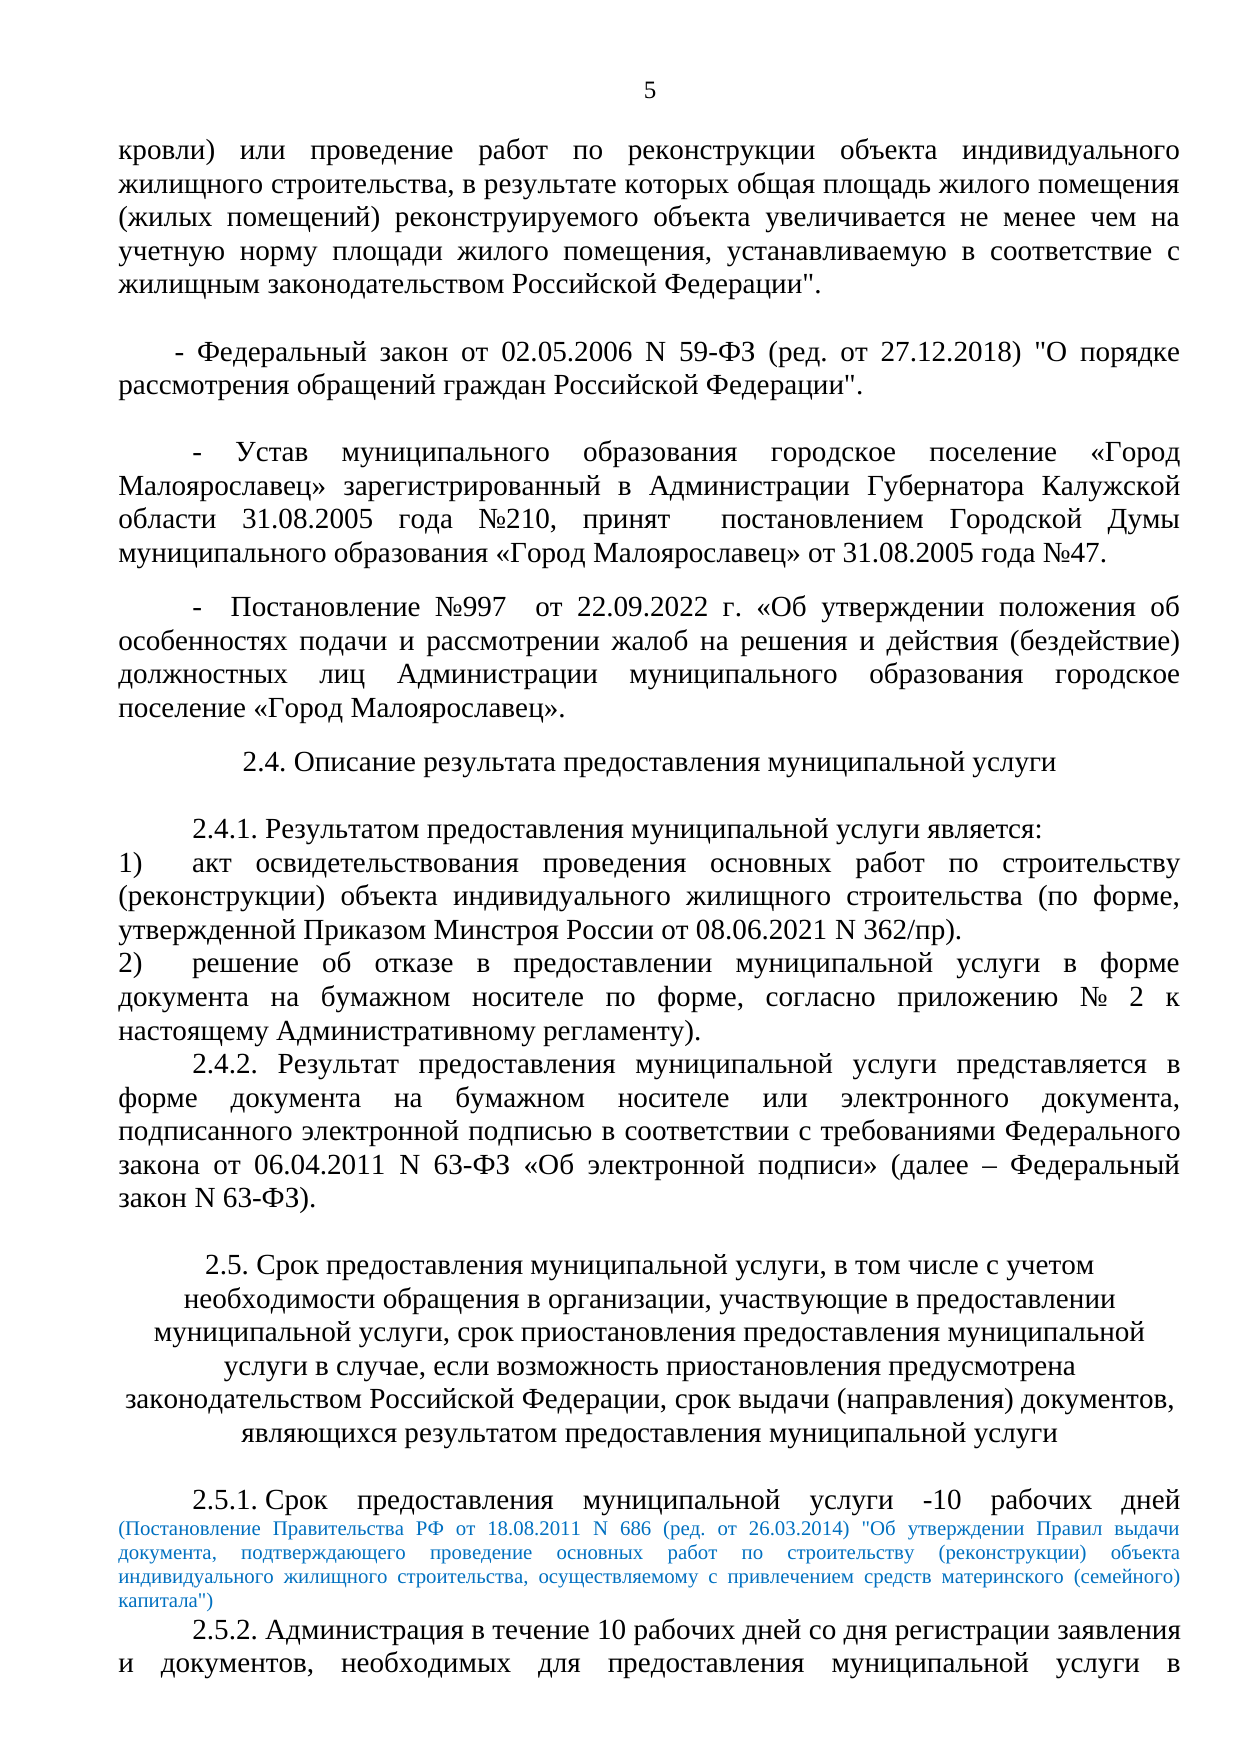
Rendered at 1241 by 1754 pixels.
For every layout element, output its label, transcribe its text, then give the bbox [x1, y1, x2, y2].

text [118, 132, 1181, 300]
text 1) акт освидетельствования проведения основных работ по строительству (реконструкции) объекта индивидуального жилищного строительства (по форме, утвержденной Приказом Минстроя России от 08.06.2021 N 362/пр). [118, 845, 1181, 946]
text 2.5.1. Срок предоставления муниципальной услуги -10 рабочих дней (Постановление Правительства РФ от 18.08.2011 N 686 (ред. от 26.03.2014) "Об утверждении Правил выдачи документа, подтверждающего проведение основных работ по строительству (реконструкции) объекта индивидуального жилищного строительства, осуществляемому с привлечением средств материнского (семейного) капитала") [118, 1482, 1181, 1612]
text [118, 1612, 1181, 1679]
text - Устав муниципального образования городское поселение «Город Малоярославец» зарегистрированный в Администрации Губернатора Калужской области 31.08.2005 года №210, принят постановлением Городской Думы муниципального образования «Город Малоярославец» от 31.08.2005 года №47. [118, 434, 1181, 568]
text 2.4.2. Результат предоставления муниципальной услуги представляется в форме документа на бумажном носителе или электронного документа, подписанного электронной подписью в соответствии с требованиями Федерального закона от 06.04.2011 N 63-ФЗ «Об электронной подписи» (далее – Федеральный закон N 63-ФЗ). [118, 1046, 1181, 1214]
text - Федеральный закон от 02.05.2006 N 59-ФЗ (ред. от 27.12.2018) "О порядке рассмотрения обращений граждан Российской Федерации". [118, 334, 1181, 401]
text 2) решение об отказе в предоставлении муниципальной услуги в форме документа на бумажном носителе по форме, согласно приложению № 2 к настоящему Административному регламенту). [118, 946, 1181, 1046]
text - Постановление №997 от 22.09.2022 г. «Об утверждении положения об особенностях подачи и рассмотрении жалоб на решения и действия (бездействие) должностных лиц Администрации муниципального образования городское поселение «Город Малоярославец». [118, 589, 1181, 723]
text 2.5. Срок предоставления муниципальной услуги, в том числе с учетом необходимости обращения в организации, участвующие в предоставлении муниципальной услуги, срок приостановления предоставления муниципальной услуги в случае, если возможность приостановления предусмотрена законодательством Российской Федерации, срок выдачи (направления) документов, являющихся результатом предоставления муниципальной услуги [118, 1247, 1181, 1449]
text 2.4.1. Результатом предоставления муниципальной услуги является: [118, 811, 1181, 845]
text 2.4. Описание результата предоставления муниципальной услуги [118, 744, 1181, 778]
